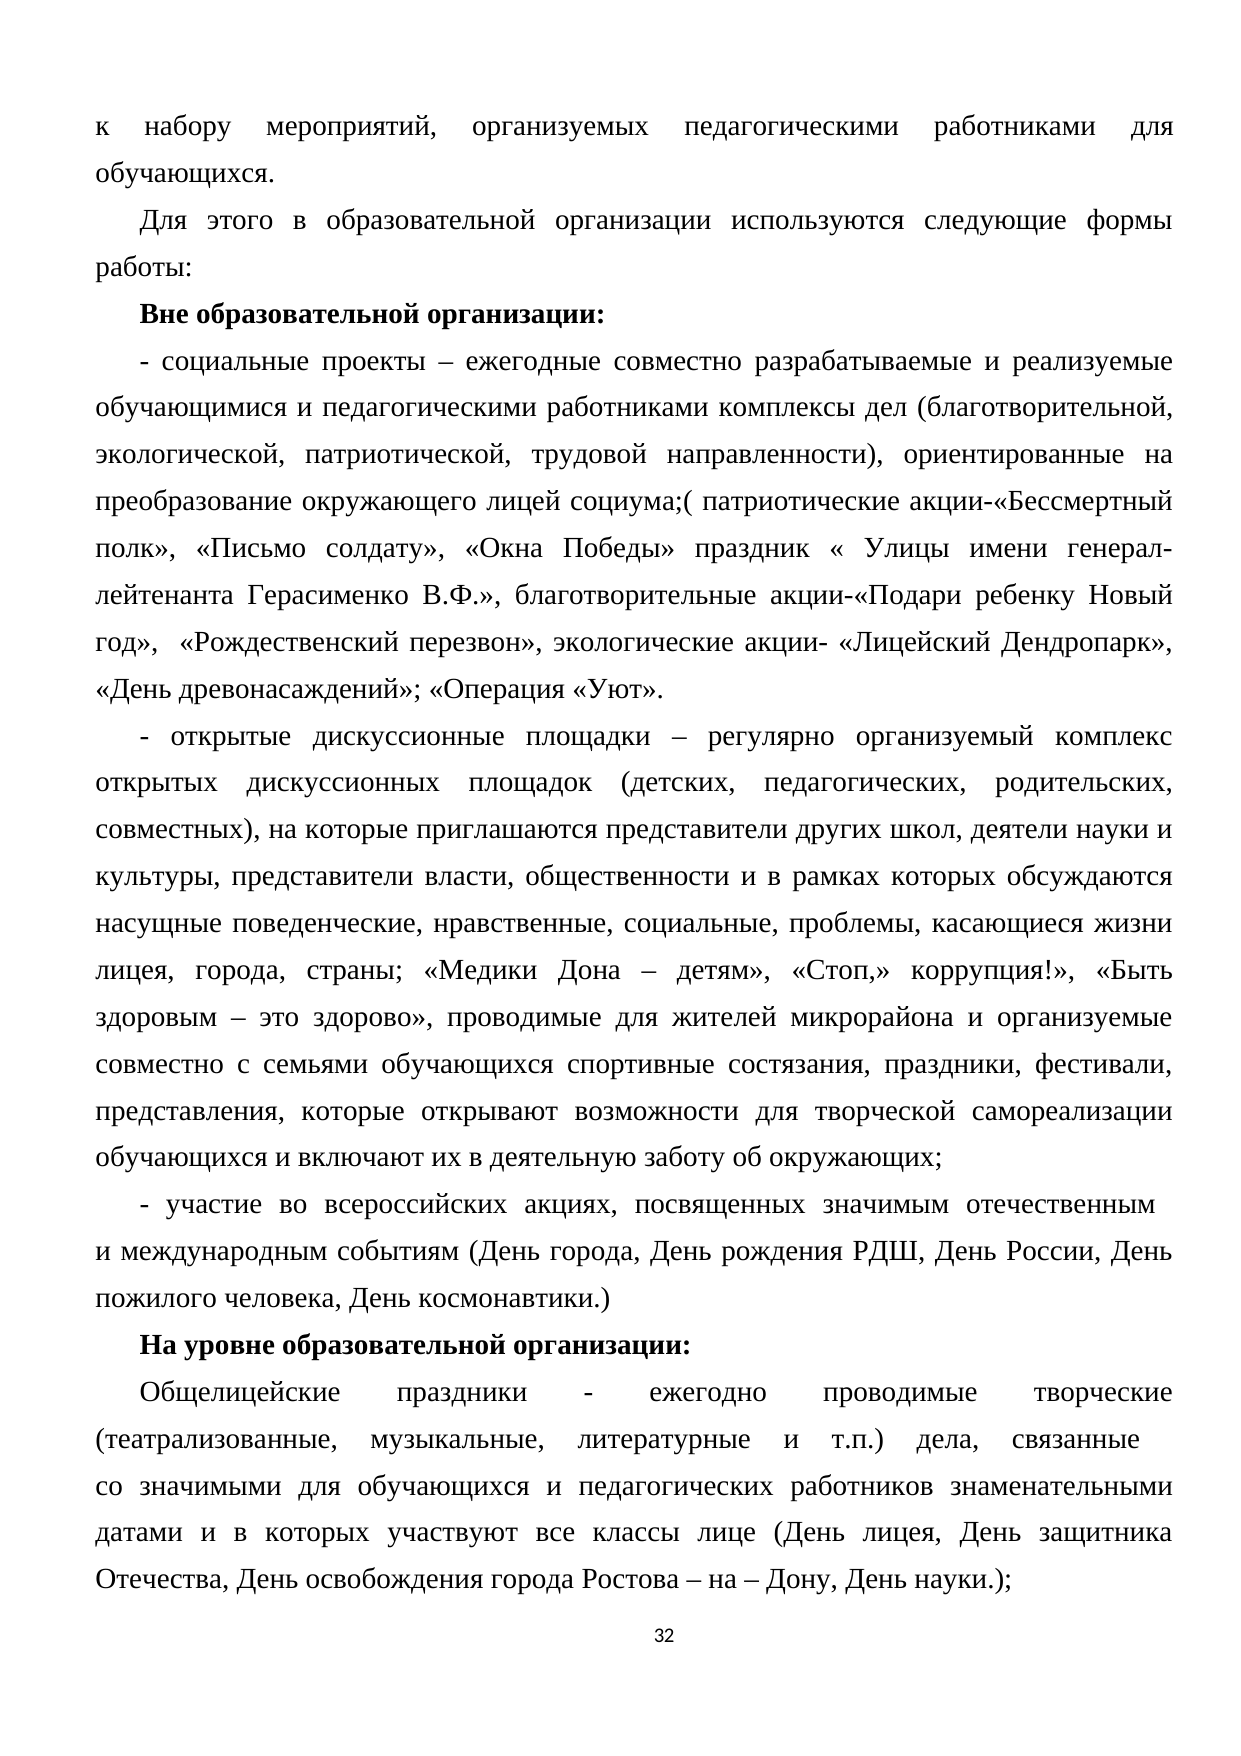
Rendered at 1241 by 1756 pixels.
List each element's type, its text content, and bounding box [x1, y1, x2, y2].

text - открытые дискуссионные площадки – регулярно организуемый комплекс открытых дискуссионных площадок (детских, педагогических, родительских, совместных), на которые приглашаются представители других школ, деятели науки и культуры, представители власти, общественности и в рамках которых обсуждаются насущные поведенческие, нравственные, социальные, проблемы, касающиеся жизни лицея, города, страны; «Медики Дона – детям», «Стоп,» коррупция!», «Быть здоровым – это здорово», проводимые для жителей микрорайона и организуемые совместно с семьями обучающихся спортивные состязания, праздники, фестивали, представления, которые открывают возможности для творческой самореализации обучающихся и включают их в деятельную заботу об окружающих; [95, 718, 1173, 1173]
text Вне образовательной организации: [95, 296, 1173, 329]
text Общелицейские праздники - ежегодно проводимые творческие (театрализованные, музыкальные, литературные и т.п.) дела, связанные со значимыми для обучающихся и педагогических работников знаменательными датами и в которых участвуют все классы лице (День лицея, День защитника Отечества, День освобождения города Ростова – на – Дону, День науки.); [95, 1374, 1173, 1595]
text Для этого в образовательной организации используются следующие формы работы: [95, 202, 1173, 282]
text На уровне образовательной организации: [95, 1327, 1173, 1361]
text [95, 108, 1173, 189]
text - участие во всероссийских акциях, посвященных значимым отечественным и международным событиям (День города, День рождения РДШ, День России, День пожилого человека, День космонавтики.) [95, 1186, 1173, 1314]
text - социальные проекты – ежегодные совместно разрабатываемые и реализуемые обучающимися и педагогическими работниками комплексы дел (благотворительной, экологической, патриотической, трудовой направленности), ориентированные на преобразование окружающего лицей социума;( патриотические акции-«Бессмертный полк», «Письмо солдату», «Окна Победы» праздник « Улицы имени генерал-лейтенанта Герасименко В.Ф.», благотворительные акции-«Подари ребенку Новый год», «Рождественский перезвон», экологические акции- «Лицейский Дендропарк», «День древонасаждений»; «Операция «Уют». [95, 343, 1173, 704]
